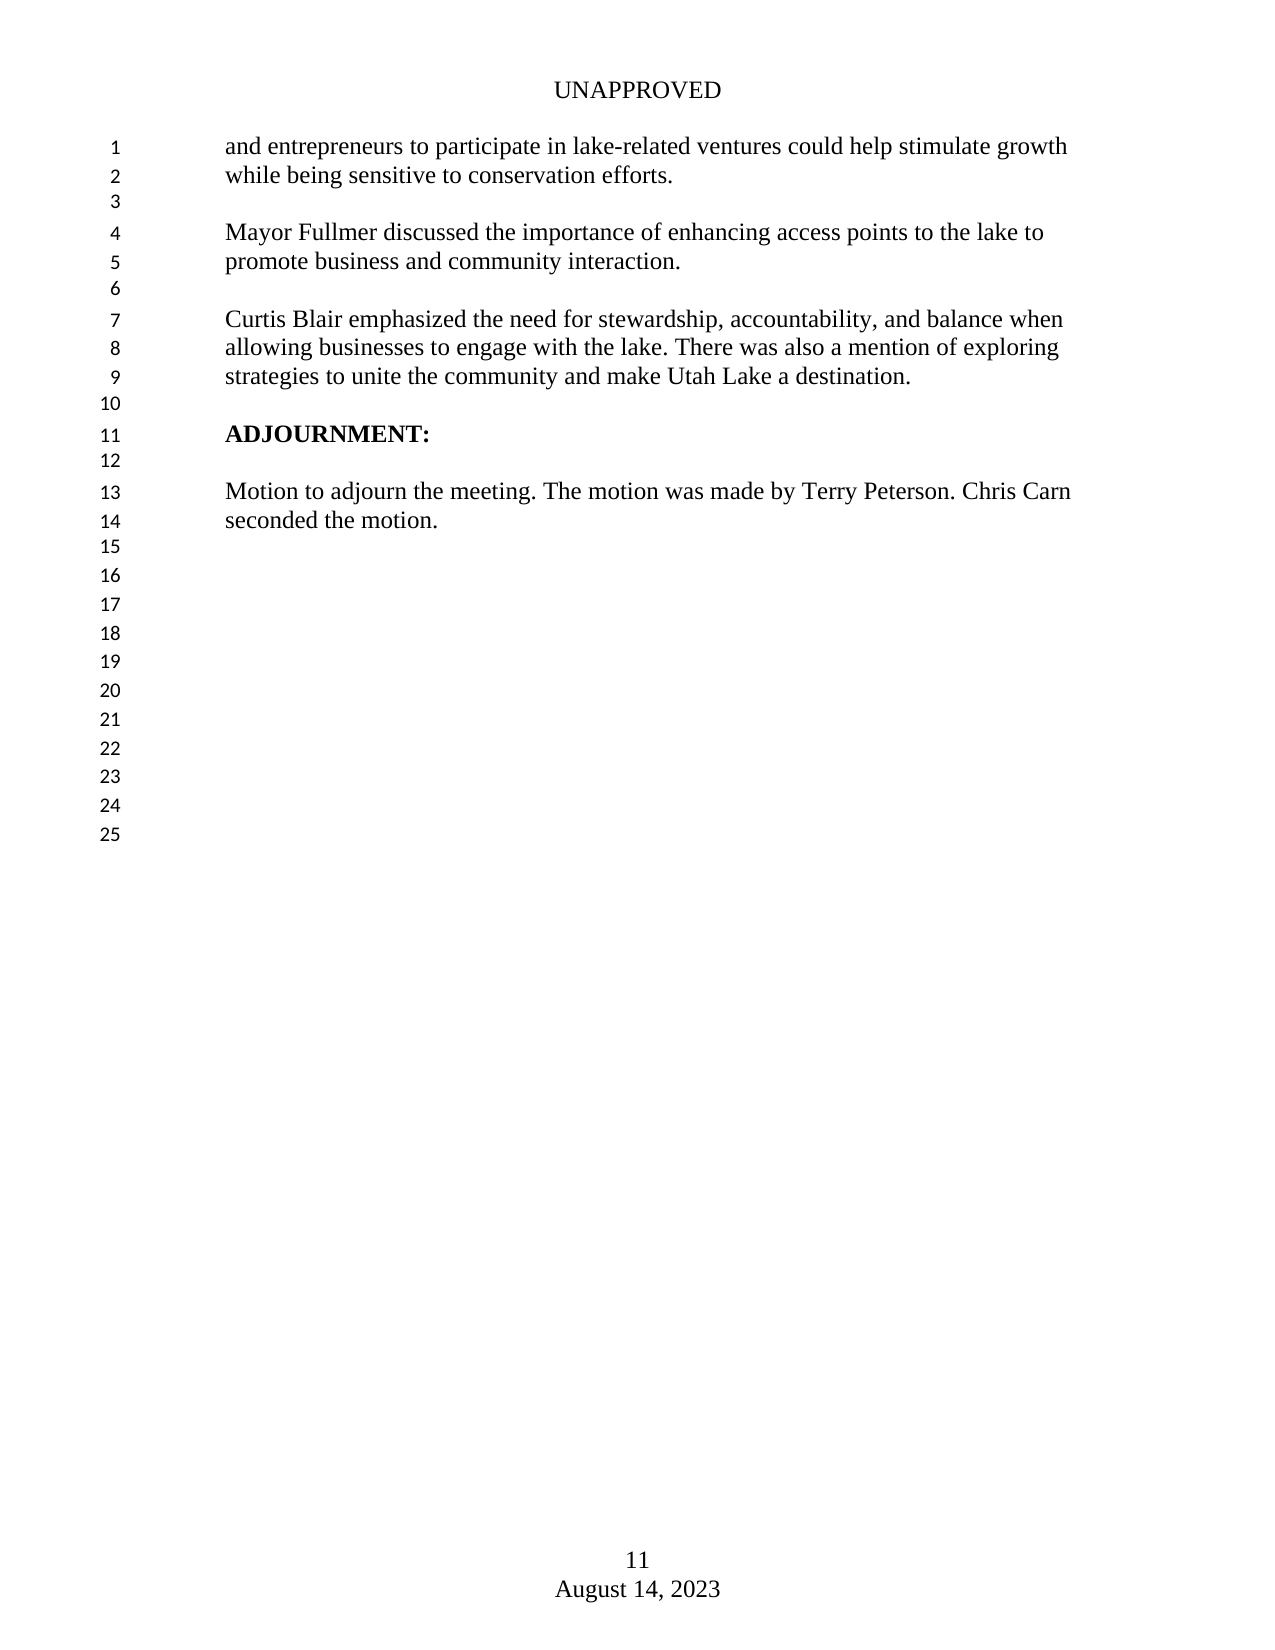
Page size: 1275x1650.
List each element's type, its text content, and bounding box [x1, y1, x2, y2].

text ADJOURNMENT: [225, 419, 1125, 447]
text Mayor Fullmer discussed the importance of enhancing access points to the lake to promote business and community interaction. [225, 217, 1125, 275]
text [225, 131, 1125, 189]
text Motion to adjourn the meeting. The motion was made by Terry Peterson. Chris Carn seconded the motion. [225, 476, 1125, 534]
text Curtis Blair emphasized the need for stewardship, accountability, and balance when allowing businesses to engage with the lake. There was also a mention of exploring strategies to unite the community and make Utah Lake a destination. [225, 304, 1125, 390]
